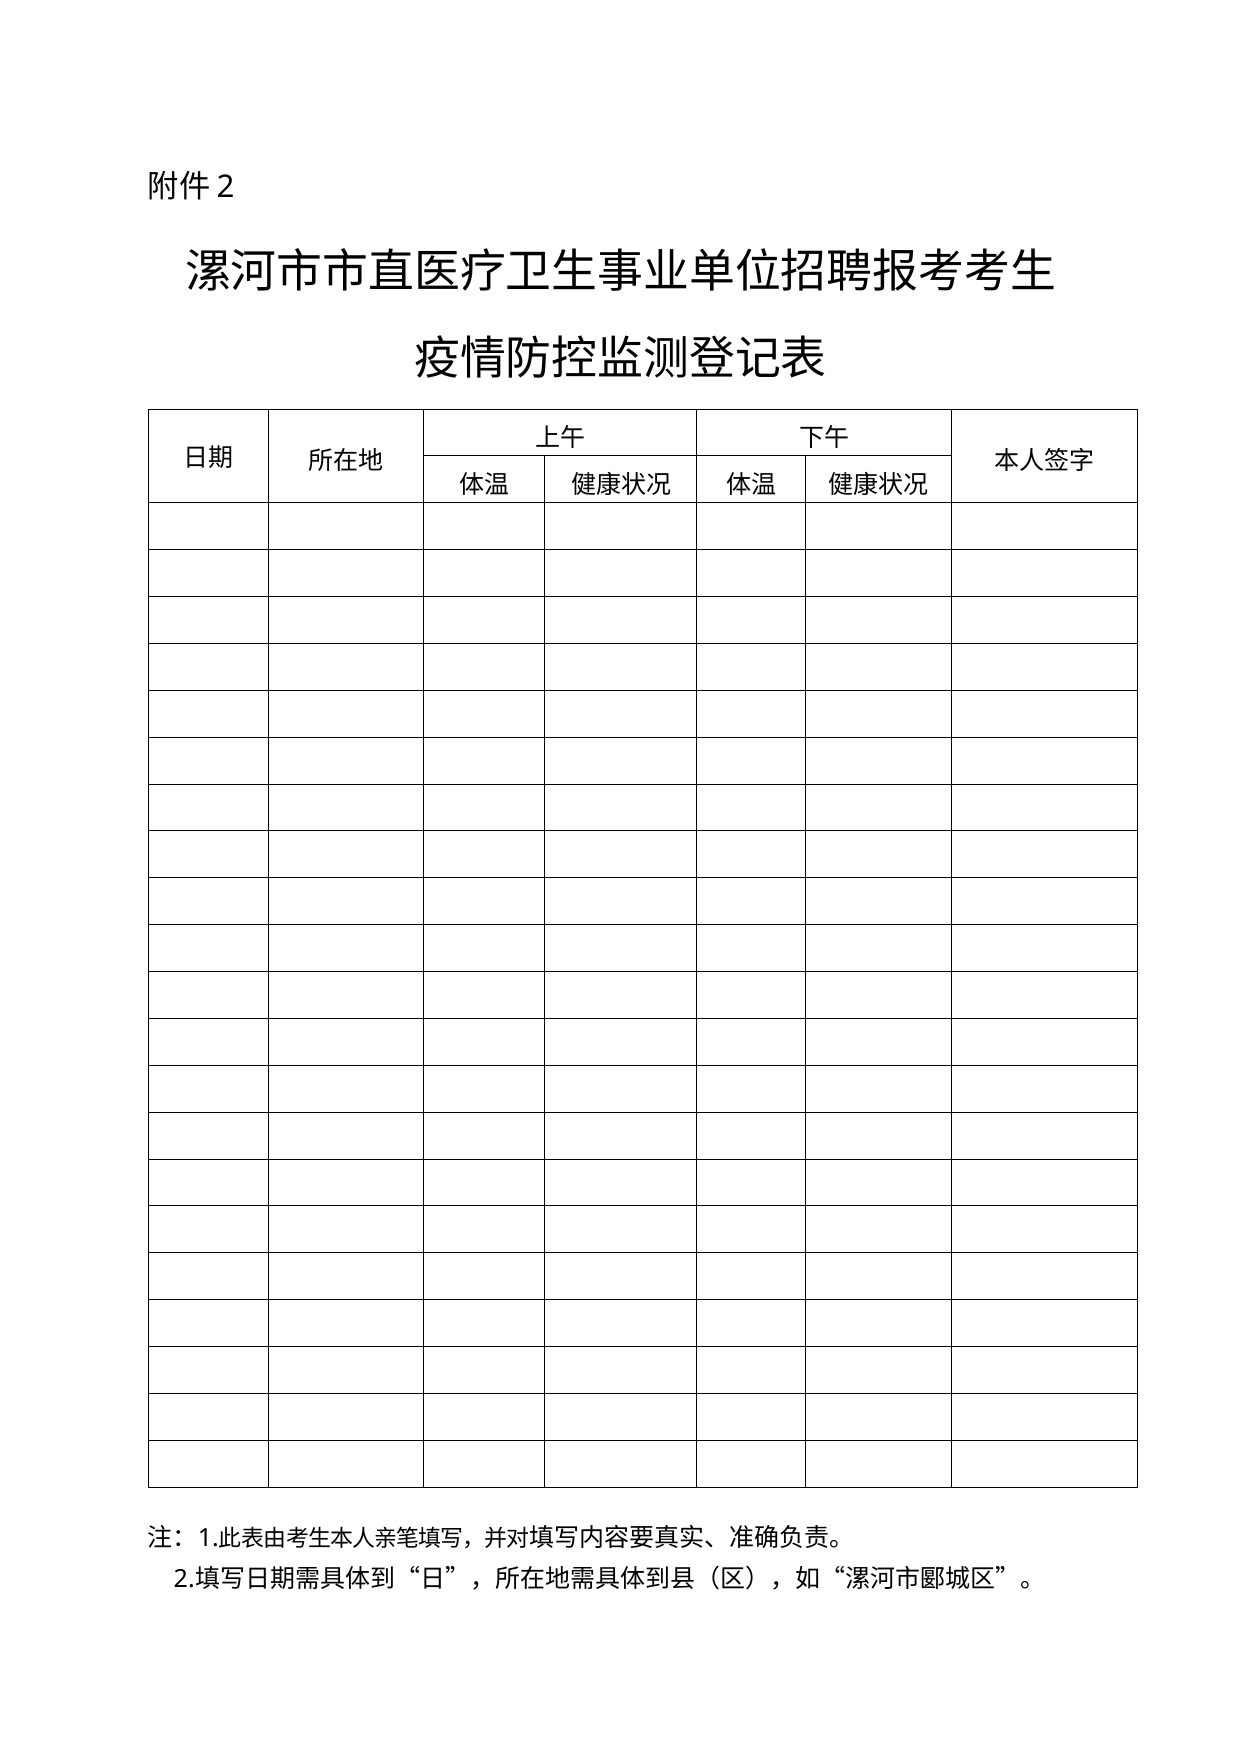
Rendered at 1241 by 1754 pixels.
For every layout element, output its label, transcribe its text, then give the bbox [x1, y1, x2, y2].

table_cell [545, 831, 696, 877]
table_cell [806, 1300, 951, 1346]
table_cell [697, 925, 805, 971]
table_cell [545, 1019, 696, 1065]
table_header 本人签字 [952, 410, 1137, 502]
table_cell [149, 785, 268, 830]
table_cell [269, 925, 423, 971]
table_cell [545, 1160, 696, 1205]
table_cell [806, 1441, 951, 1487]
table_cell [697, 1253, 805, 1299]
table_cell [269, 1066, 423, 1112]
table_cell [545, 1253, 696, 1299]
table_cell [952, 1206, 1137, 1252]
table_cell [545, 1300, 696, 1346]
table_cell [806, 597, 951, 643]
table_cell [545, 785, 696, 830]
table_cell [697, 597, 805, 643]
table_cell [149, 1019, 268, 1065]
table_cell [424, 1394, 544, 1440]
table_cell [424, 691, 544, 737]
table_cell [545, 1441, 696, 1487]
table_cell [806, 503, 951, 549]
table_cell [697, 1394, 805, 1440]
table_cell [424, 1441, 544, 1487]
table_cell [149, 1441, 268, 1487]
table_cell [545, 738, 696, 783]
table_cell [149, 878, 268, 924]
table_cell [952, 597, 1137, 643]
table_cell [424, 503, 544, 549]
table_header 上午 [424, 410, 696, 455]
table_cell [424, 1019, 544, 1065]
table_cell [697, 1347, 805, 1393]
table_cell [806, 550, 951, 596]
table_cell [952, 1160, 1137, 1205]
table_cell [697, 878, 805, 924]
table_cell [697, 1019, 805, 1065]
table_cell [269, 878, 423, 924]
table_cell [269, 972, 423, 1018]
table_cell [269, 597, 423, 643]
table_cell [697, 550, 805, 596]
table_cell [424, 1253, 544, 1299]
table_cell [545, 597, 696, 643]
table_cell [269, 644, 423, 690]
table_cell [149, 1347, 268, 1393]
table_cell [697, 1160, 805, 1205]
table_cell [952, 1441, 1137, 1487]
table_cell [806, 1253, 951, 1299]
table_header 下午 [697, 410, 951, 455]
table_cell [952, 1253, 1137, 1299]
table_cell [269, 1019, 423, 1065]
table_cell [545, 878, 696, 924]
table_cell [269, 1394, 423, 1440]
table_cell [806, 1113, 951, 1158]
table_cell 健康状况 [545, 456, 696, 502]
table_cell [149, 972, 268, 1018]
table_cell [952, 1394, 1137, 1440]
table_cell [697, 1113, 805, 1158]
table_cell [424, 878, 544, 924]
table_cell [149, 1206, 268, 1252]
table_cell [149, 1160, 268, 1205]
table_cell [697, 503, 805, 549]
table_cell [806, 925, 951, 971]
table_cell [952, 1300, 1137, 1346]
table_cell [806, 691, 951, 737]
table_cell [424, 738, 544, 783]
table_cell [697, 1300, 805, 1346]
table_cell [269, 503, 423, 549]
table_cell [697, 785, 805, 830]
table_cell [545, 1113, 696, 1158]
table_cell [424, 785, 544, 830]
table_cell [149, 1394, 268, 1440]
table_cell 健康状况 [806, 456, 951, 502]
table_cell [424, 1066, 544, 1112]
table_cell [269, 1441, 423, 1487]
table_cell [806, 785, 951, 830]
table_cell [806, 1019, 951, 1065]
table_cell [269, 1160, 423, 1205]
table_cell [149, 831, 268, 877]
table_cell [952, 503, 1137, 549]
table_cell [149, 1300, 268, 1346]
table_cell [149, 1066, 268, 1112]
table_cell [269, 1253, 423, 1299]
table_cell [149, 597, 268, 643]
table_cell [952, 831, 1137, 877]
table_cell [806, 644, 951, 690]
table_header 所在地 [269, 410, 423, 502]
table_cell [424, 597, 544, 643]
table_cell [269, 1113, 423, 1158]
table_cell [424, 925, 544, 971]
table_cell [806, 1160, 951, 1205]
table_cell [149, 1253, 268, 1299]
table_cell [545, 503, 696, 549]
table_cell [697, 738, 805, 783]
table_cell [424, 972, 544, 1018]
table_cell 体温 [424, 456, 544, 502]
table_cell [424, 1347, 544, 1393]
table_cell [697, 1066, 805, 1112]
table_cell [697, 831, 805, 877]
table_cell [424, 1206, 544, 1252]
table_cell [149, 503, 268, 549]
table_cell [269, 738, 423, 783]
table_cell [806, 1347, 951, 1393]
table_cell [952, 738, 1137, 783]
table_cell [269, 1206, 423, 1252]
table_cell [545, 925, 696, 971]
table_cell [269, 550, 423, 596]
table_cell [545, 550, 696, 596]
table_cell [806, 1066, 951, 1112]
table_cell [952, 550, 1137, 596]
table_cell [697, 691, 805, 737]
table_cell [952, 878, 1137, 924]
table_cell [269, 1347, 423, 1393]
table_cell [424, 1300, 544, 1346]
table_cell [806, 738, 951, 783]
table_cell [545, 644, 696, 690]
table_cell [149, 644, 268, 690]
table_cell [545, 1206, 696, 1252]
table_cell [269, 831, 423, 877]
table_cell [952, 1113, 1137, 1158]
table_cell [952, 1347, 1137, 1393]
table_cell [952, 644, 1137, 690]
table_cell [424, 550, 544, 596]
table_cell [806, 972, 951, 1018]
table_cell [545, 1066, 696, 1112]
text 疫情防控监测登记表 [148, 321, 1092, 388]
table_header 日期 [149, 410, 268, 502]
table_cell [697, 1441, 805, 1487]
table_cell [424, 1113, 544, 1158]
table_cell [697, 972, 805, 1018]
table_cell [806, 878, 951, 924]
table_cell [424, 644, 544, 690]
table_cell [952, 691, 1137, 737]
table_cell [806, 1206, 951, 1252]
text 附件2 [148, 149, 1092, 209]
table_cell [952, 972, 1137, 1018]
table_cell [149, 1113, 268, 1158]
table_cell [545, 1394, 696, 1440]
table_cell [149, 550, 268, 596]
table_cell [424, 1160, 544, 1205]
table_cell [697, 1206, 805, 1252]
text 漯河市市直医疗卫生事业单位招聘报考考生 [148, 234, 1092, 300]
table_cell [697, 644, 805, 690]
text 2.填写日期需具体到“日”，所在地需具体到县（区），如“漯河市郾城区”。 [148, 1554, 1092, 1596]
table_cell [269, 691, 423, 737]
table_cell 体温 [697, 456, 805, 502]
table_cell [149, 738, 268, 783]
table_cell [806, 1394, 951, 1440]
text 注：1.此表由考生本人亲笔填写，并对填写内容要真实、准确负责。 [148, 1513, 1092, 1554]
table_cell [952, 1066, 1137, 1112]
table_cell [952, 925, 1137, 971]
table_cell [545, 1347, 696, 1393]
table_cell [149, 691, 268, 737]
table_cell [424, 831, 544, 877]
table_cell [952, 1019, 1137, 1065]
table_cell [545, 972, 696, 1018]
table_cell [952, 785, 1137, 830]
table_cell [269, 1300, 423, 1346]
table_cell [149, 925, 268, 971]
table_cell [806, 831, 951, 877]
table_cell [545, 691, 696, 737]
table_cell [269, 785, 423, 830]
